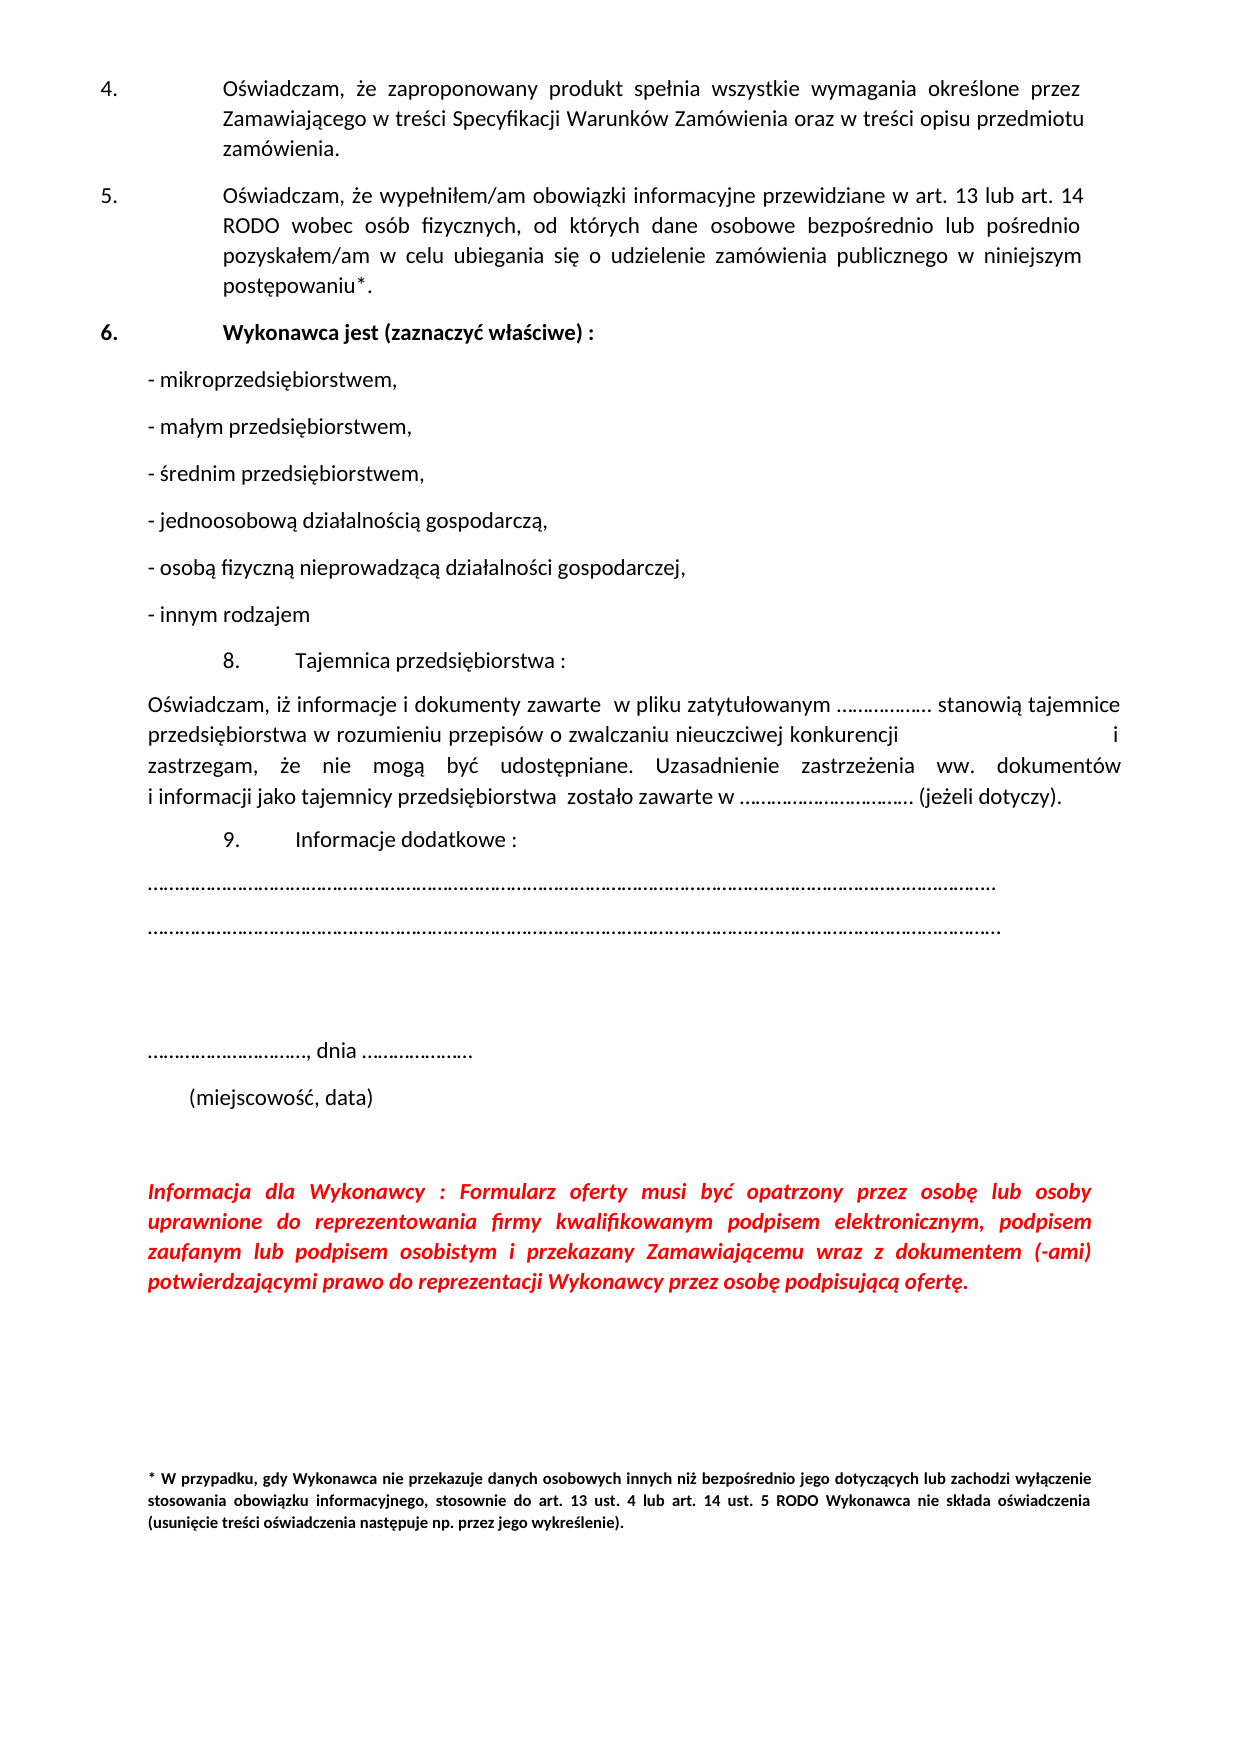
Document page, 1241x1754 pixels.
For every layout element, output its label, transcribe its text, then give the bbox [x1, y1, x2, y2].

text - osobą fizyczną nieprowadzącą działalności gospodarczej, [148, 553, 1093, 581]
text Oświadczam, iż informacje i dokumenty zawarte w pliku zatytułowanym ……………… stanowią tajemnice przedsiębiorstwa w rozumieniu przepisów o zwalczaniu nieuczciwej konkurencji i zastrzegam, że nie mogą być udostępniane. Uzasadnienie zastrzeżenia ww. dokumentów i informacji jako tajemnicy przedsiębiorstwa zostało zawarte w …………………………… (jeżeli dotyczy). [148, 690, 1122, 810]
list Tajemnica przedsiębiorstwa : [223, 647, 1122, 675]
text - innym rodzajem [148, 600, 1093, 628]
text * W przypadku, gdy Wykonawca nie przekazuje danych osobowych innych niż bezpośrednio jego dotyczących lub zachodzi wyłączenie stosowania obowiązku informacyjnego, stosownie do art. 13 ust. 4 lub art. 14 ust. 5 RODO Wykonawca nie składa oświadczenia (usunięcie treści oświadczenia następuje np. przez jego wykreślenie). [148, 1468, 1093, 1533]
text (miejscowość, data) [148, 1083, 1093, 1111]
list Wykonawca jest (zaznaczyć właściwe) : [100, 318, 1093, 347]
text Informacja dla Wykonawcy : Formularz oferty musi być opatrzony przez osobę lub osoby uprawnione do reprezentowania firmy kwalifikowanym podpisem elektronicznym, podpisem zaufanym lub podpisem osobistym i przekazany Zamawiającemu wraz z dokumentem (-ami) potwierdzającymi prawo do reprezentacji Wykonawcy przez osobę podpisującą ofertę. [148, 1177, 1093, 1296]
list Informacje dodatkowe : [223, 825, 1122, 853]
text …………………………, dnia ………………… [148, 1036, 1093, 1064]
list Oświadczam, że wypełniłem/am obowiązki informacyjne przewidziane w art. 13 lub art. 14 RODO wobec osób fizycznych, od których dane osobowe bezpośrednio lub pośrednio pozyskałem/am w celu ubiegania się o udzielenie zamówienia publicznego w niniejszym postępowaniu*. [100, 181, 1093, 300]
text …………………………………………………………………………………………………………………………………………….. [148, 868, 1122, 897]
text - małym przedsiębiorstwem, [148, 412, 1093, 440]
text - jednoosobową działalnością gospodarczą, [148, 506, 1093, 534]
text - mikroprzedsiębiorstwem, [148, 365, 1093, 393]
text ……………………………………………………………………………………………………………………………………………… [148, 912, 1122, 940]
list Oświadczam, że zaproponowany produkt spełnia wszystkie wymagania określone przez Zamawiającego w treści Specyfikacji Warunków Zamówienia oraz w treści opisu przedmiotu zamówienia. [100, 74, 1093, 162]
text - średnim przedsiębiorstwem, [148, 459, 1093, 487]
